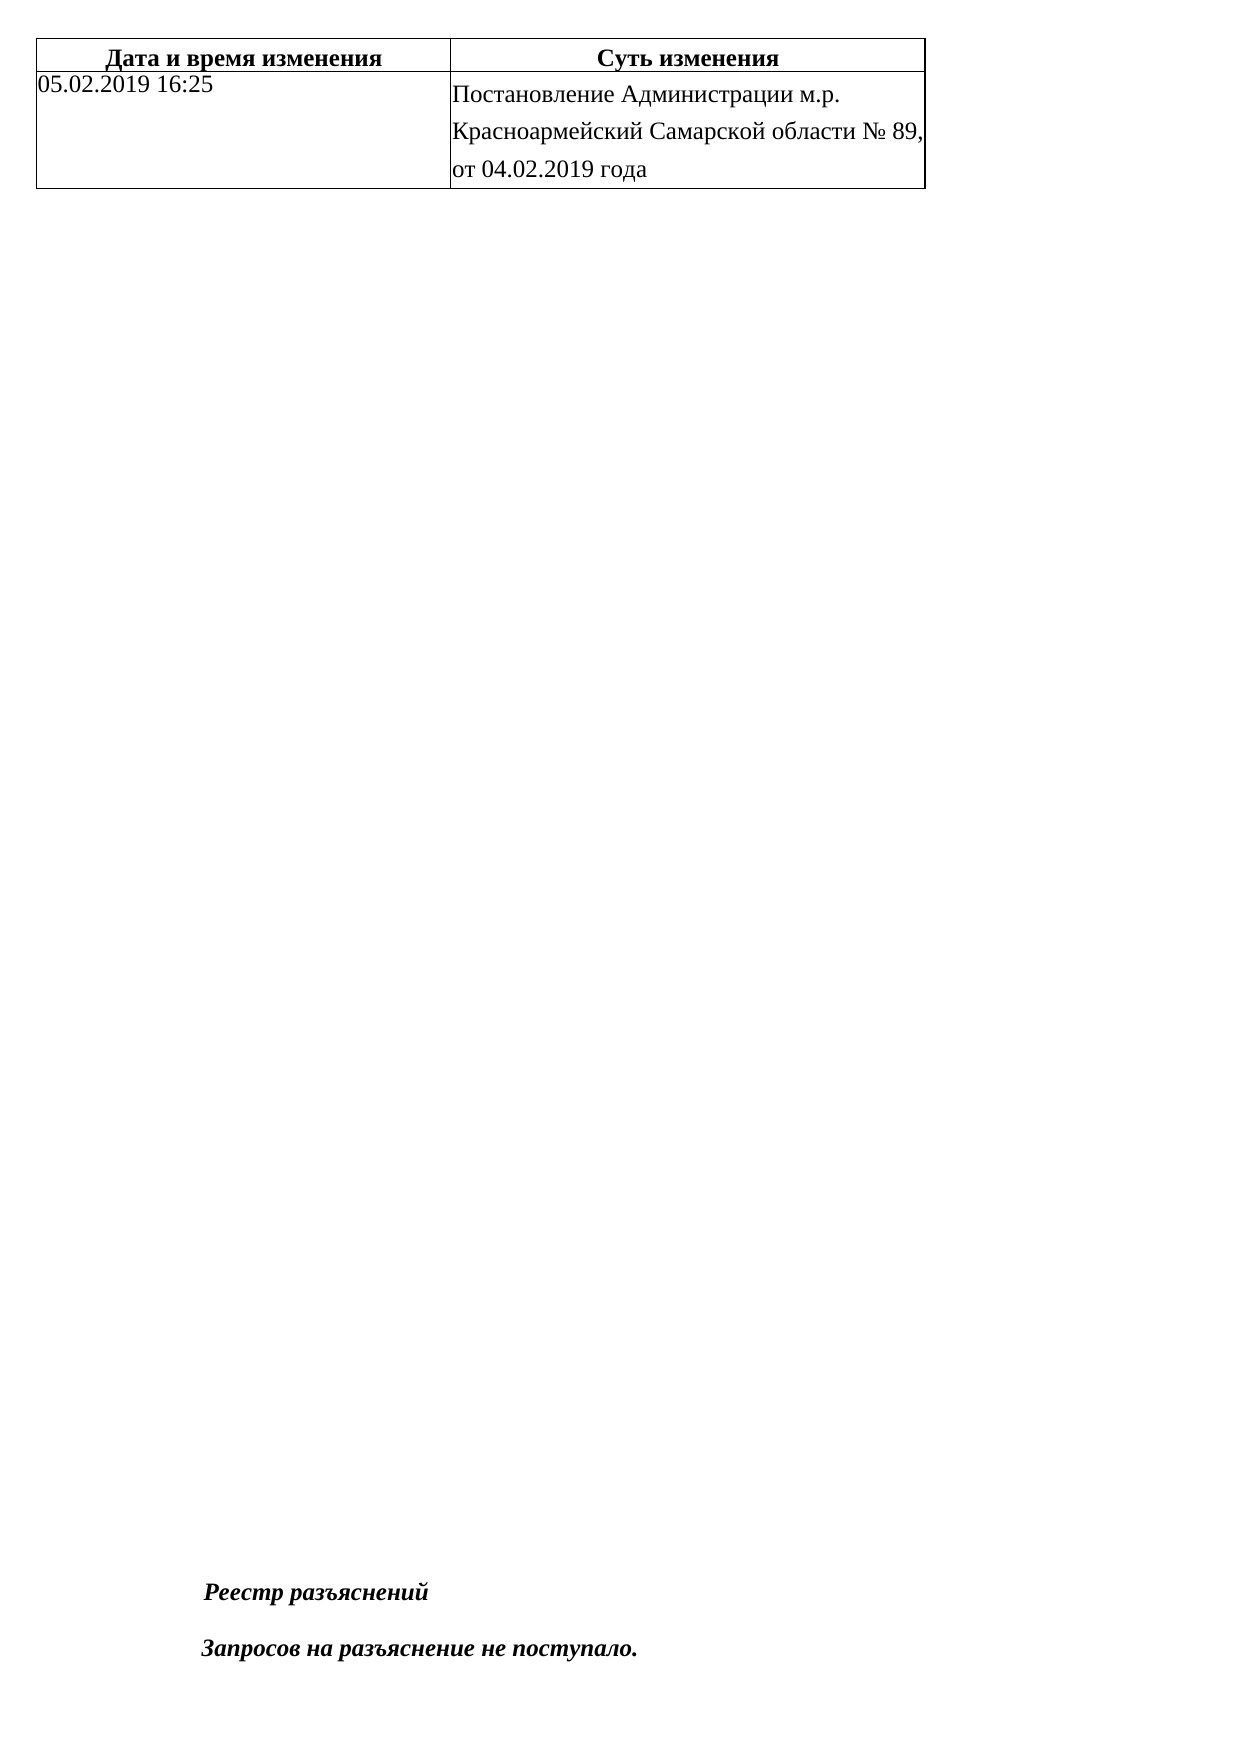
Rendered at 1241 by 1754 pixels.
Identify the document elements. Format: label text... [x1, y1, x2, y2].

table_cell 05.02.2019 16:25 [37, 72, 450, 187]
table_cell Постановление Администрации м.р. Красноармейский Самарской области № 89, от 04.02.2019 года [451, 72, 924, 187]
text Реестр разъяснений [203, 1577, 429, 1605]
table_header Дата и время изменения [37, 39, 450, 71]
table_header Суть изменения [451, 39, 924, 71]
text Запросов на разъяснение не поступало. [201, 1633, 638, 1662]
